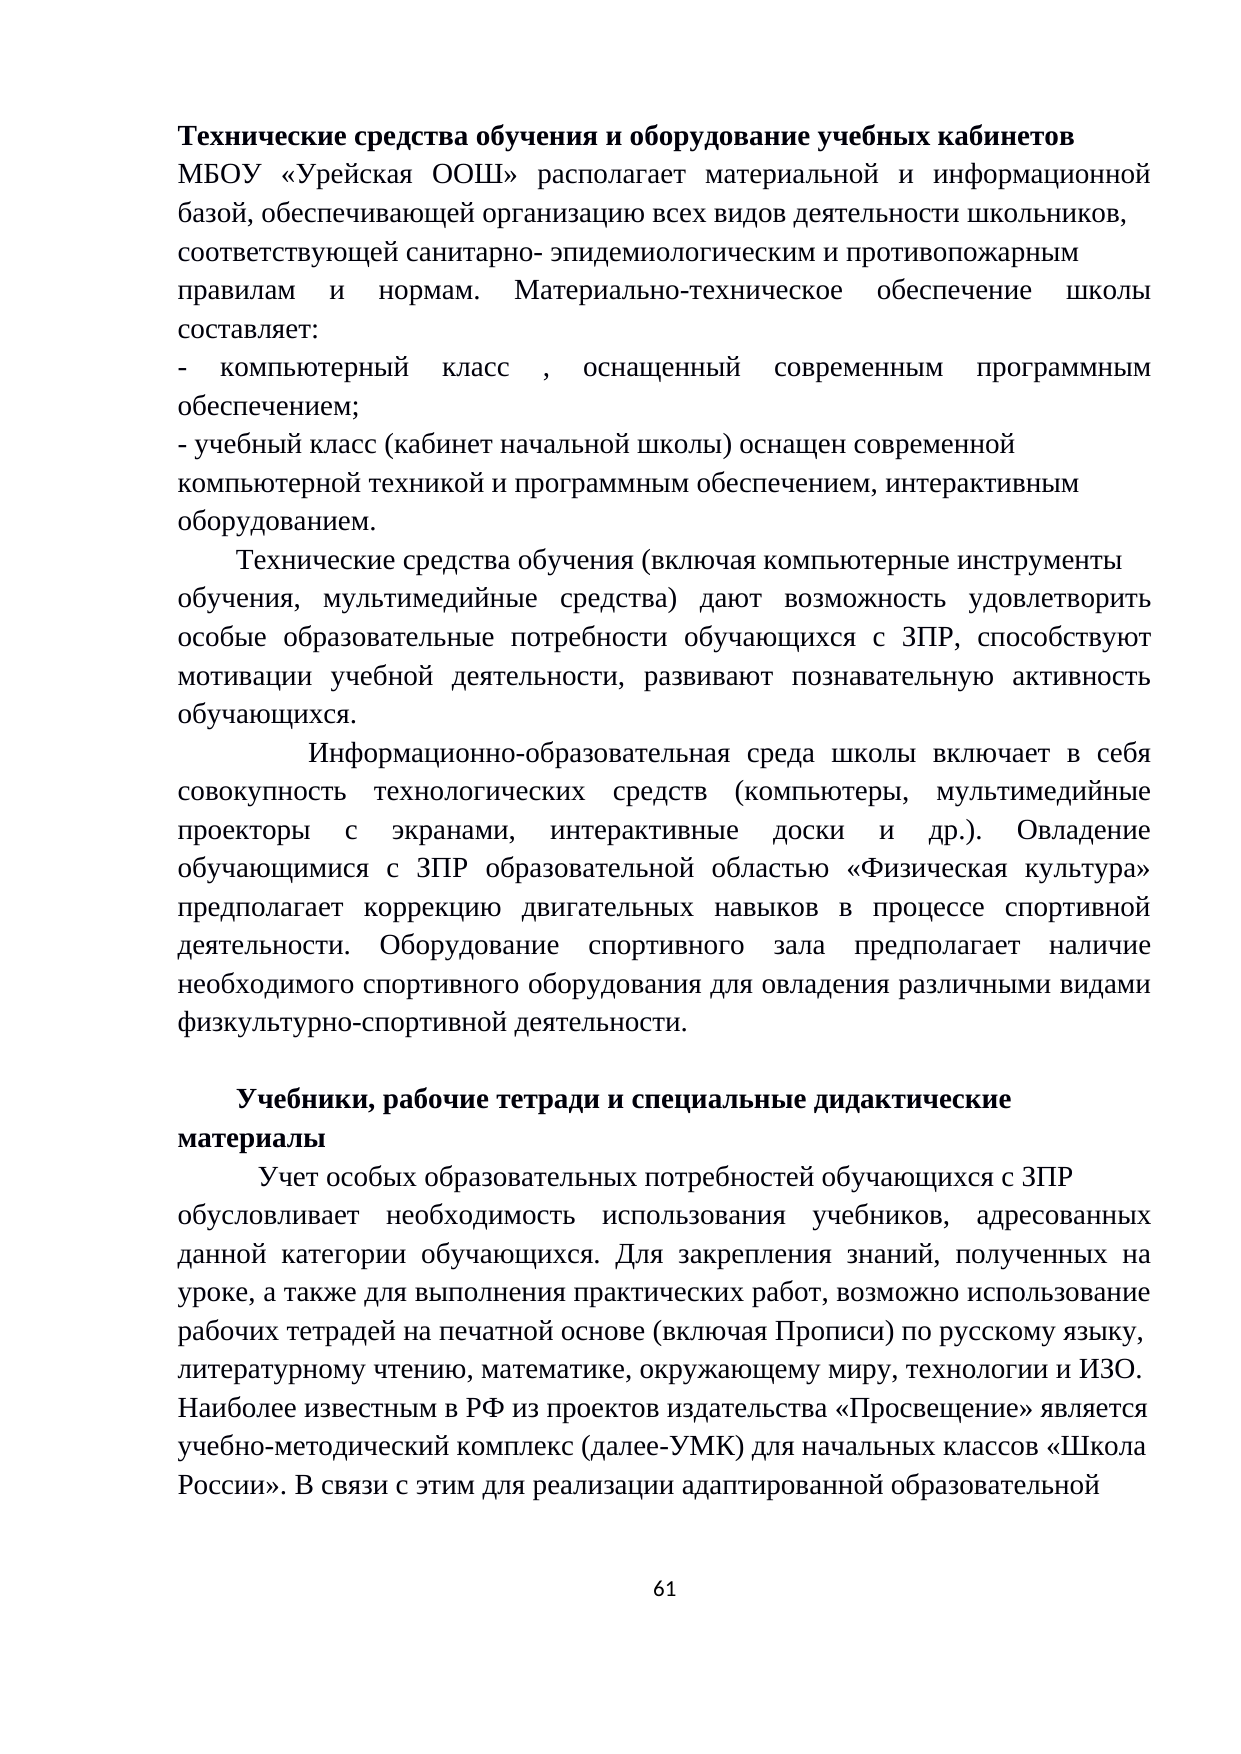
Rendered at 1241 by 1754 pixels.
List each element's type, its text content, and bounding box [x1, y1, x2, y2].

text - компьютерный класс , оснащенный современным программным обеспечением; [177, 349, 1152, 421]
text Учебники, рабочие тетради и специальные дидактические [177, 1082, 1152, 1115]
text МБОУ «Урейская ООШ» располагает материальной и информационной базой, обеспечивающей организацию всех видов деятельности школьников, [177, 157, 1152, 229]
text соответствующей санитарно- эпидемиологическим и противопожарным [177, 234, 1152, 267]
text - учебный класс (кабинет начальной школы) оснащен современной [177, 426, 1152, 460]
text Наиболее известным в РФ из проектов издательства «Просвещение» является [177, 1390, 1152, 1423]
text правилам и нормам. Материально-техническое обеспечение школы составляет: [177, 272, 1152, 344]
text оборудованием. [177, 503, 1152, 537]
text обусловливает необходимость использования учебников, адресованных данной категории обучающихся. Для закрепления знаний, полученных на уроке, а также для выполнения практических работ, возможно использование рабочих тетрадей на печатной основе (включая Прописи) по русскому языку, [177, 1197, 1152, 1346]
text России». В связи с этим для реализации адаптированной образовательной [177, 1467, 1152, 1501]
text учебно-методический комплекс (далее-УМК) для начальных классов «Школа [177, 1428, 1152, 1462]
text материалы [177, 1120, 1152, 1154]
text литературному чтению, математике, окружающему миру, технологии и ИЗО. [177, 1351, 1152, 1385]
text компьютерной техникой и программным обеспечением, интерактивным [177, 465, 1152, 498]
text Технические средства обучения и оборудование учебных кабинетов [177, 118, 1152, 152]
text обучения, мультимедийные средства) дают возможность удовлетворить особые образовательные потребности обучающихся с ЗПР, способствуют мотивации учебной деятельности, развивают познавательную активность обучающихся. [177, 581, 1152, 730]
text Технические средства обучения (включая компьютерные инструменты [177, 542, 1152, 576]
text Информационно-образовательная среда школы включает в себя совокупность технологических средств (компьютеры, мультимедийные проекторы с экранами, интерактивные доски и др.). Овладение обучающимися с ЗПР образовательной областью «Физическая культура» предполагает коррекцию двигательных навыков в процессе спортивной деятельности. Оборудование спортивного зала предполагает наличие необходимого спортивного оборудования для овладения различными видами физкультурно-спортивной деятельности. [177, 735, 1152, 1038]
text Учет особых образовательных потребностей обучающихся с ЗПР [177, 1159, 1152, 1192]
